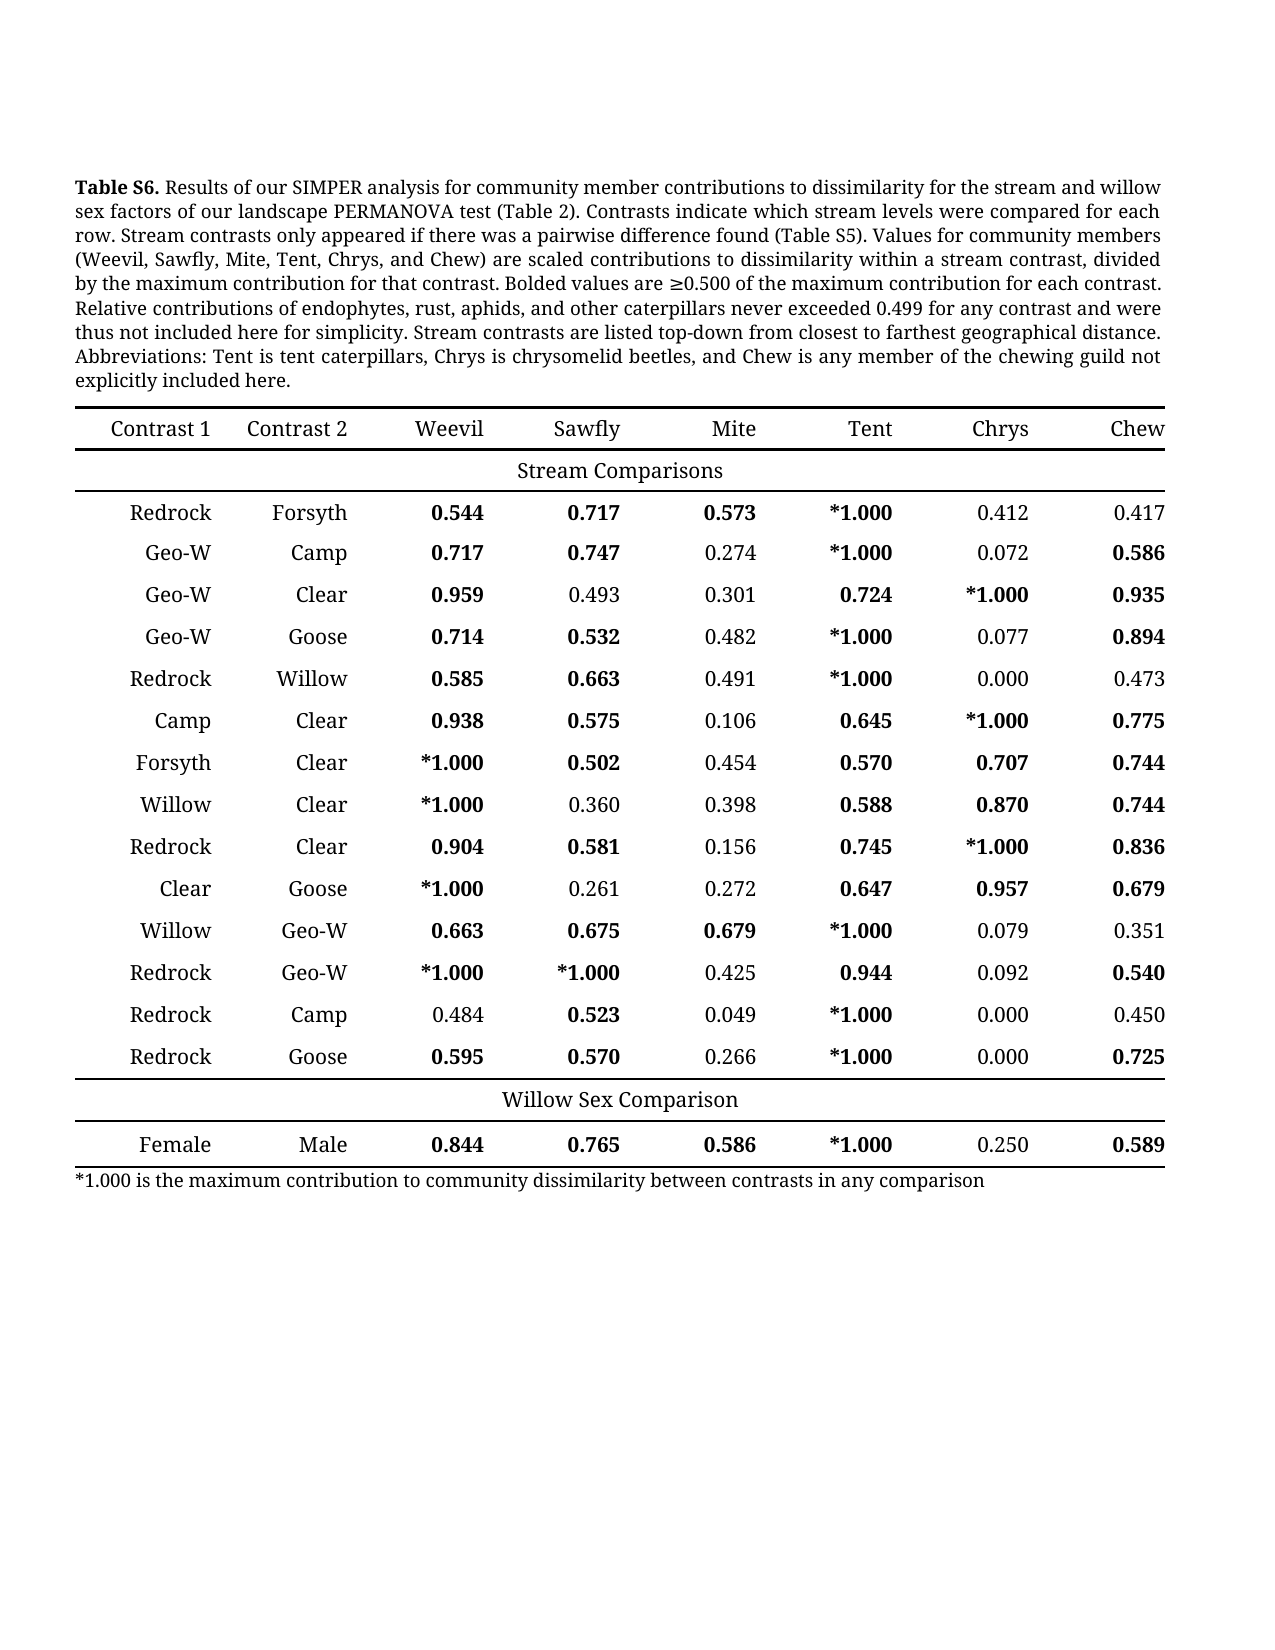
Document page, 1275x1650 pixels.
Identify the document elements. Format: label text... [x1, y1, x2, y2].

table_cell Geo-W [211, 952, 347, 993]
table_cell 0.573 [620, 492, 756, 532]
table_cell 0.870 [893, 784, 1029, 826]
table_cell 0.360 [484, 784, 620, 826]
table_cell Redrock [75, 658, 211, 700]
table_cell 0.765 [484, 1122, 620, 1166]
table_cell 0.645 [756, 700, 892, 742]
table_cell 0.938 [348, 700, 484, 742]
table_cell *1.000 [348, 742, 484, 784]
table_cell 0.502 [484, 742, 620, 784]
table_cell 0.425 [620, 952, 756, 993]
table_cell *1.000 [756, 492, 892, 532]
table_cell 0.707 [893, 742, 1029, 784]
table_cell Camp [211, 994, 347, 1036]
table_cell 0.261 [484, 868, 620, 909]
table_cell 0.570 [484, 1036, 620, 1077]
table_cell 0.724 [756, 574, 892, 616]
table_cell 0.589 [1029, 1122, 1165, 1166]
table_cell 0.675 [484, 910, 620, 952]
table_cell 0.747 [484, 532, 620, 574]
table_cell *1.000 [893, 574, 1029, 616]
table_cell Stream Comparisons [75, 451, 1165, 490]
table_cell 0.717 [484, 492, 620, 532]
table_cell Clear [211, 700, 347, 742]
table_cell 0.272 [620, 868, 756, 909]
table_cell 0.586 [620, 1122, 756, 1166]
table_header Contrast 1 [75, 409, 211, 448]
table_cell 0.482 [620, 616, 756, 658]
table_cell Willow [75, 784, 211, 826]
table_cell 0.588 [756, 784, 892, 826]
table_cell Redrock [75, 1036, 211, 1077]
table_header Sawfly [484, 409, 620, 448]
table_header Contrast 2 [211, 409, 347, 448]
table_cell 0.544 [348, 492, 484, 532]
table_cell Geo-W [75, 532, 211, 574]
table_cell 0.532 [484, 616, 620, 658]
table_cell 0.540 [1029, 952, 1165, 993]
table_cell 0.473 [1029, 658, 1165, 700]
table_cell 0.092 [893, 952, 1029, 993]
table_cell 0.944 [756, 952, 892, 993]
table_cell Clear [75, 868, 211, 909]
table_cell 0.274 [620, 532, 756, 574]
table_cell *1.000 [756, 1122, 892, 1166]
table_cell 0.570 [756, 742, 892, 784]
table_cell 0.959 [348, 574, 484, 616]
table_cell 0.725 [1029, 1036, 1165, 1077]
table_cell Female [75, 1122, 211, 1166]
table_cell 0.717 [348, 532, 484, 574]
table_cell *1.000 [756, 658, 892, 700]
table_header Mite [620, 409, 756, 448]
table_cell *1.000 [756, 994, 892, 1036]
table_cell 0.775 [1029, 700, 1165, 742]
table_cell *1.000 [348, 952, 484, 993]
table_cell Redrock [75, 952, 211, 993]
table_header Weevil [348, 409, 484, 448]
table_cell Redrock [75, 826, 211, 868]
table_cell 0.077 [893, 616, 1029, 658]
table_cell *1.000 [756, 1036, 892, 1077]
table_cell *1.000 [756, 910, 892, 952]
table_cell 0.844 [348, 1122, 484, 1166]
table_cell Willow [211, 658, 347, 700]
table_cell 0.072 [893, 532, 1029, 574]
table_cell 0.581 [484, 826, 620, 868]
table_cell 0.935 [1029, 574, 1165, 616]
table_cell *1.000 [348, 868, 484, 909]
table_cell 0.493 [484, 574, 620, 616]
text Table S6. Results of our SIMPER analysis for community member contributions to dissimilarity for the stream and willow sex factors of our landscape PERMANOVA test (Table 2). Contrasts indicate which stream levels were compared for each row. Stream contrasts only appeared if there was a pairwise difference found (Table S5). Values for community members (Weevil, Sawfly, Mite, Tent, Chrys, and Chew) are scaled contributions to dissimilarity within a stream contrast, divided by the maximum contribution for that contrast. Bolded values are ≥0.500 of the maximum contribution for each contrast. Relative contributions of endophytes, rust, aphids, and other caterpillars never exceeded 0.499 for any contrast and were thus not included here for simplicity. Stream contrasts are listed top-down from closest to farthest geographical distance. Abbreviations: Tent is tent caterpillars, Chrys is chrysomelid beetles, and Chew is any member of the chewing guild not explicitly included here. [75, 175, 1162, 393]
table_cell Redrock [75, 994, 211, 1036]
table_cell 0.412 [893, 492, 1029, 532]
table_cell 0.586 [1029, 532, 1165, 574]
table_cell 0.491 [620, 658, 756, 700]
table_cell Clear [211, 574, 347, 616]
table_cell *1.000 [348, 784, 484, 826]
table_cell Redrock [75, 492, 211, 532]
table_cell 0.679 [620, 910, 756, 952]
table_cell 0.049 [620, 994, 756, 1036]
table_cell 0.079 [893, 910, 1029, 952]
table_cell Camp [75, 700, 211, 742]
table_cell *1.000 [893, 700, 1029, 742]
table_cell 0.523 [484, 994, 620, 1036]
table_cell 0.663 [348, 910, 484, 952]
table_cell 0.250 [893, 1122, 1029, 1166]
table_cell 0.301 [620, 574, 756, 616]
table_cell *1.000 [893, 826, 1029, 868]
table_cell *1.000 [756, 616, 892, 658]
table_cell 0.417 [1029, 492, 1165, 532]
table_cell Geo-W [75, 574, 211, 616]
table_cell 0.894 [1029, 616, 1165, 658]
table_cell 0.679 [1029, 868, 1165, 909]
table_header Chrys [893, 409, 1029, 448]
table_cell 0.585 [348, 658, 484, 700]
table_cell 0.484 [348, 994, 484, 1036]
table_cell Forsyth [211, 492, 347, 532]
table_cell 0.836 [1029, 826, 1165, 868]
table_cell 0.156 [620, 826, 756, 868]
table_cell *1.000 [756, 532, 892, 574]
table_cell Willow Sex Comparison [75, 1080, 1165, 1119]
table_cell 0.714 [348, 616, 484, 658]
table_cell 0.744 [1029, 784, 1165, 826]
table_cell 0.454 [620, 742, 756, 784]
table_cell 0.595 [348, 1036, 484, 1077]
table_cell 0.450 [1029, 994, 1165, 1036]
table_cell 0.000 [893, 994, 1029, 1036]
table_cell Goose [211, 1036, 347, 1077]
table_cell 0.351 [1029, 910, 1165, 952]
table_cell 0.663 [484, 658, 620, 700]
table_cell Clear [211, 742, 347, 784]
table_cell 0.745 [756, 826, 892, 868]
table_cell 0.398 [620, 784, 756, 826]
table_cell Willow [75, 910, 211, 952]
table_header Tent [756, 409, 892, 448]
table_cell 0.106 [620, 700, 756, 742]
table_cell Goose [211, 868, 347, 909]
table_cell Camp [211, 532, 347, 574]
table_cell 0.000 [893, 658, 1029, 700]
table_cell *1.000 [484, 952, 620, 993]
table_cell Clear [211, 784, 347, 826]
table_cell 0.000 [893, 1036, 1029, 1077]
table_cell 0.957 [893, 868, 1029, 909]
table_cell 0.904 [348, 826, 484, 868]
table_cell Geo-W [211, 910, 347, 952]
table_header Chew [1029, 409, 1165, 448]
table_cell 0.266 [620, 1036, 756, 1077]
table_cell Geo-W [75, 616, 211, 658]
table_cell Male [211, 1122, 347, 1166]
table_cell Clear [211, 826, 347, 868]
table_cell Forsyth [75, 742, 211, 784]
table_cell Goose [211, 616, 347, 658]
table_cell 0.744 [1029, 742, 1165, 784]
text *1.000 is the maximum contribution to community dissimilarity between contrasts in any comparison [75, 1168, 1162, 1192]
table_cell 0.647 [756, 868, 892, 909]
table_cell 0.575 [484, 700, 620, 742]
